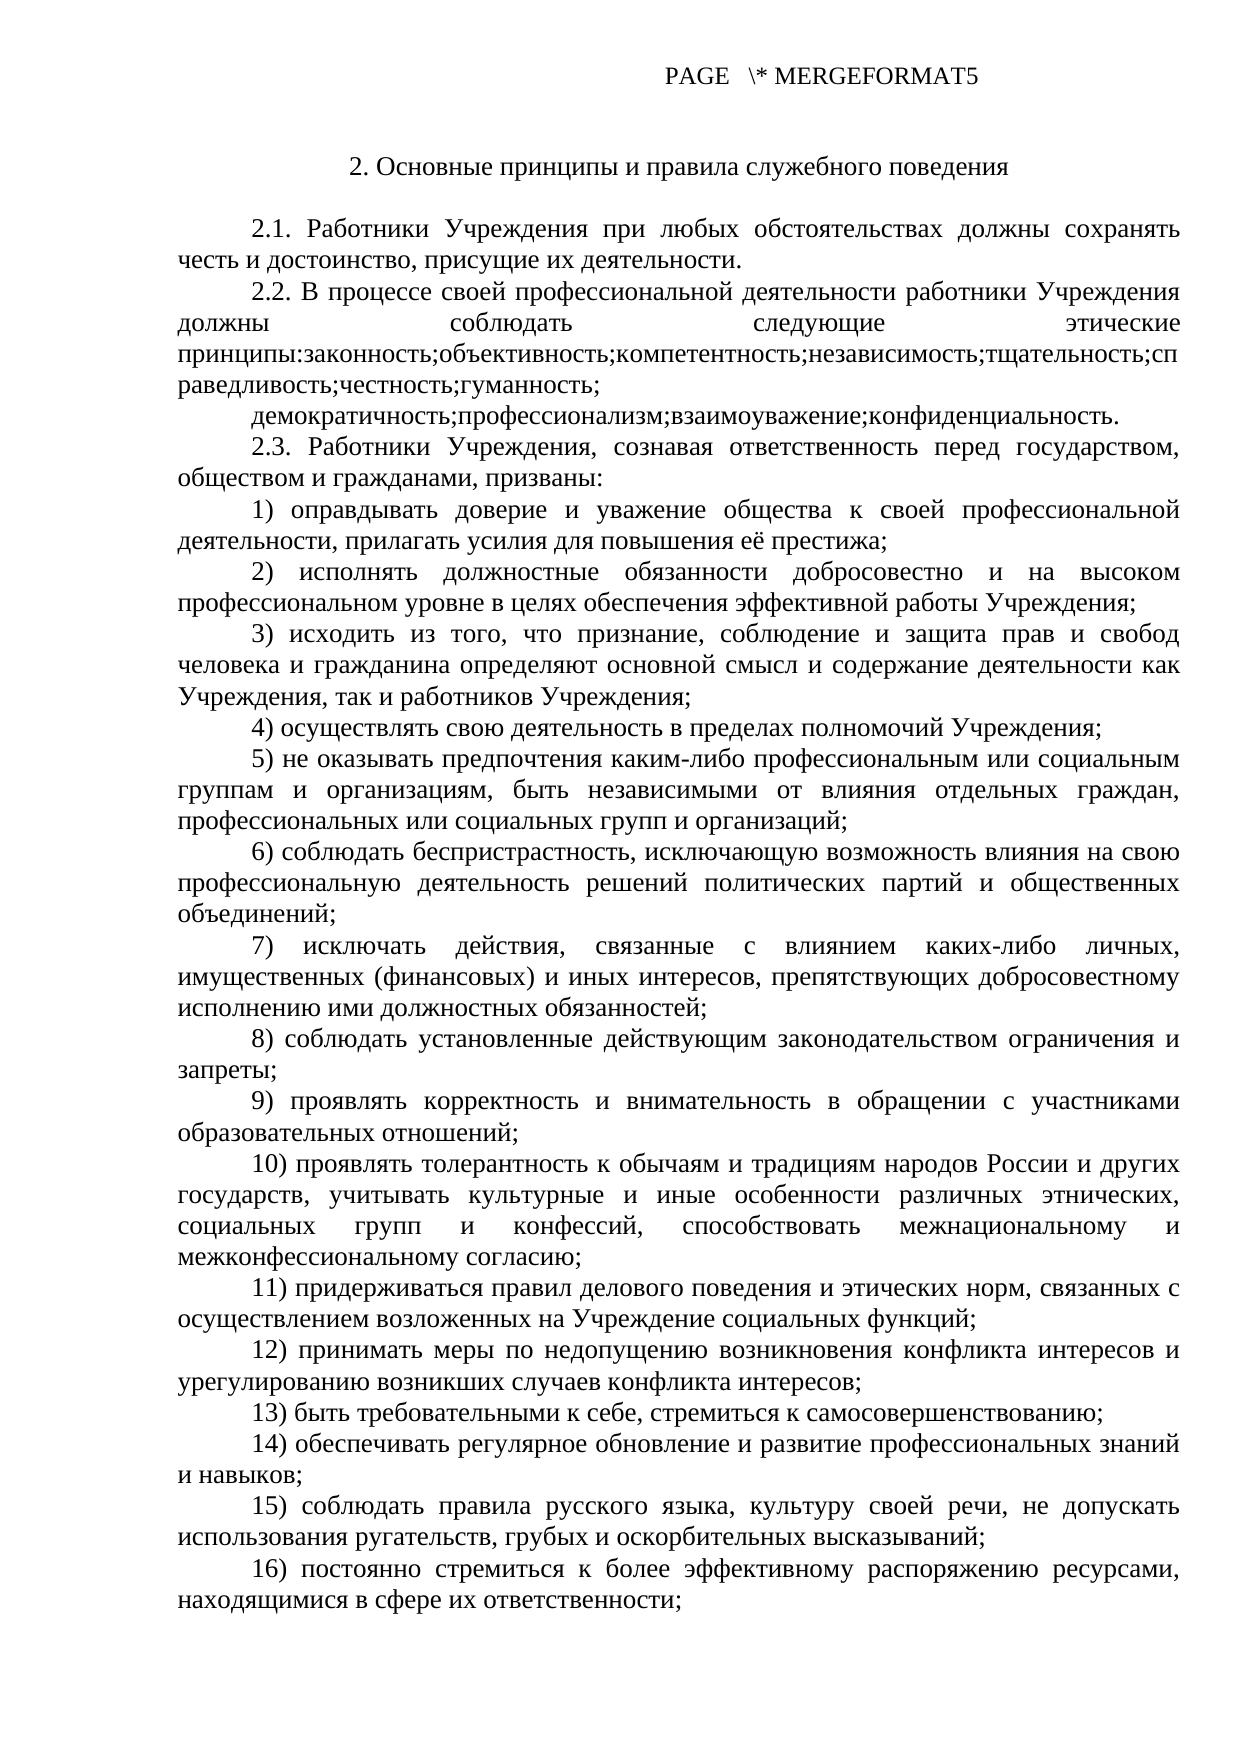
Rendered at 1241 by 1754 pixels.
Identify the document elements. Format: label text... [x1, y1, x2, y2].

text 2.3. Работники Учреждения, сознавая ответственность перед государством, обществом и гражданами, призваны: [177, 430, 1181, 493]
text 5) не оказывать предпочтения каким-либо профессиональным или социальным группам и организациям, быть независимыми от влияния отдельных граждан, профессиональных или социальных групп и организаций; [177, 742, 1181, 835]
text 15) соблюдать правила русского языка, культуру своей речи, не допускать использования ругательств, грубых и оскорбительных высказываний; [177, 1489, 1181, 1552]
text 1) оправдывать доверие и уважение общества к своей профессиональной деятельности, прилагать усилия для повышения её престижа; [177, 493, 1181, 555]
text 13) быть требовательными к себе, стремиться к самосовершенствованию; [177, 1396, 1181, 1427]
text 2. Основные принципы и правила служебного поведения [177, 150, 1181, 181]
text 6) соблюдать беспристрастность, исключающую возможность влияния на свою профессиональную деятельность решений политических партий и общественных объединений; [177, 835, 1181, 929]
text 2) исполнять должностные обязанности добросовестно и на высоком профессиональном уровне в целях обеспечения эффективной работы Учреждения; [177, 555, 1181, 617]
text 9) проявлять корректность и внимательность в обращении с участниками образовательных отношений; [177, 1084, 1181, 1147]
text 7) исключать действия, связанные с влиянием каких-либо личных, имущественных (финансовых) и иных интересов, препятствующих добросовестному исполнению ими должностных обязанностей; [177, 929, 1181, 1022]
text 11) придерживаться правил делового поведения и этических норм, связанных с осуществлением возложенных на Учреждение социальных функций; [177, 1271, 1181, 1334]
text 2.2. В процессе своей профессиональной деятельности работники Учреждения должны соблюдать следующие этические принципы:законность;объективность;компетентность;независимость;тщательность;справедливость;честность;гуманность; демократичность;профессионализм;взаимоуважение;конфиденциальность. [177, 275, 1181, 430]
text 4) осуществлять свою деятельность в пределах полномочий Учреждения; [177, 711, 1181, 742]
text 10) проявлять толерантность к обычаям и традициям народов России и других государств, учитывать культурные и иные особенности различных этнических, социальных групп и конфессий, способствовать межнациональному и межконфессиональному согласию; [177, 1147, 1181, 1271]
text 8) соблюдать установленные действующим законодательством ограничения и запреты; [177, 1022, 1181, 1084]
text 12) принимать меры по недопущению возникновения конфликта интересов и урегулированию возникших случаев конфликта интересов; [177, 1334, 1181, 1396]
text 14) обеспечивать регулярное обновление и развитие профессиональных знаний и навыков; [177, 1427, 1181, 1489]
text 16) постоянно стремиться к более эффективному распоряжению ресурсами, находящимися в сфере их ответственности; [177, 1552, 1181, 1614]
text 2.1. Работники Учреждения при любых обстоятельствах должны сохранять честь и достоинство, присущие их деятельности. [177, 212, 1181, 275]
text 3) исходить из того, что признание, соблюдение и защита прав и свобод человека и гражданина определяют основной смысл и содержание деятельности как Учреждения, так и работников Учреждения; [177, 617, 1181, 711]
